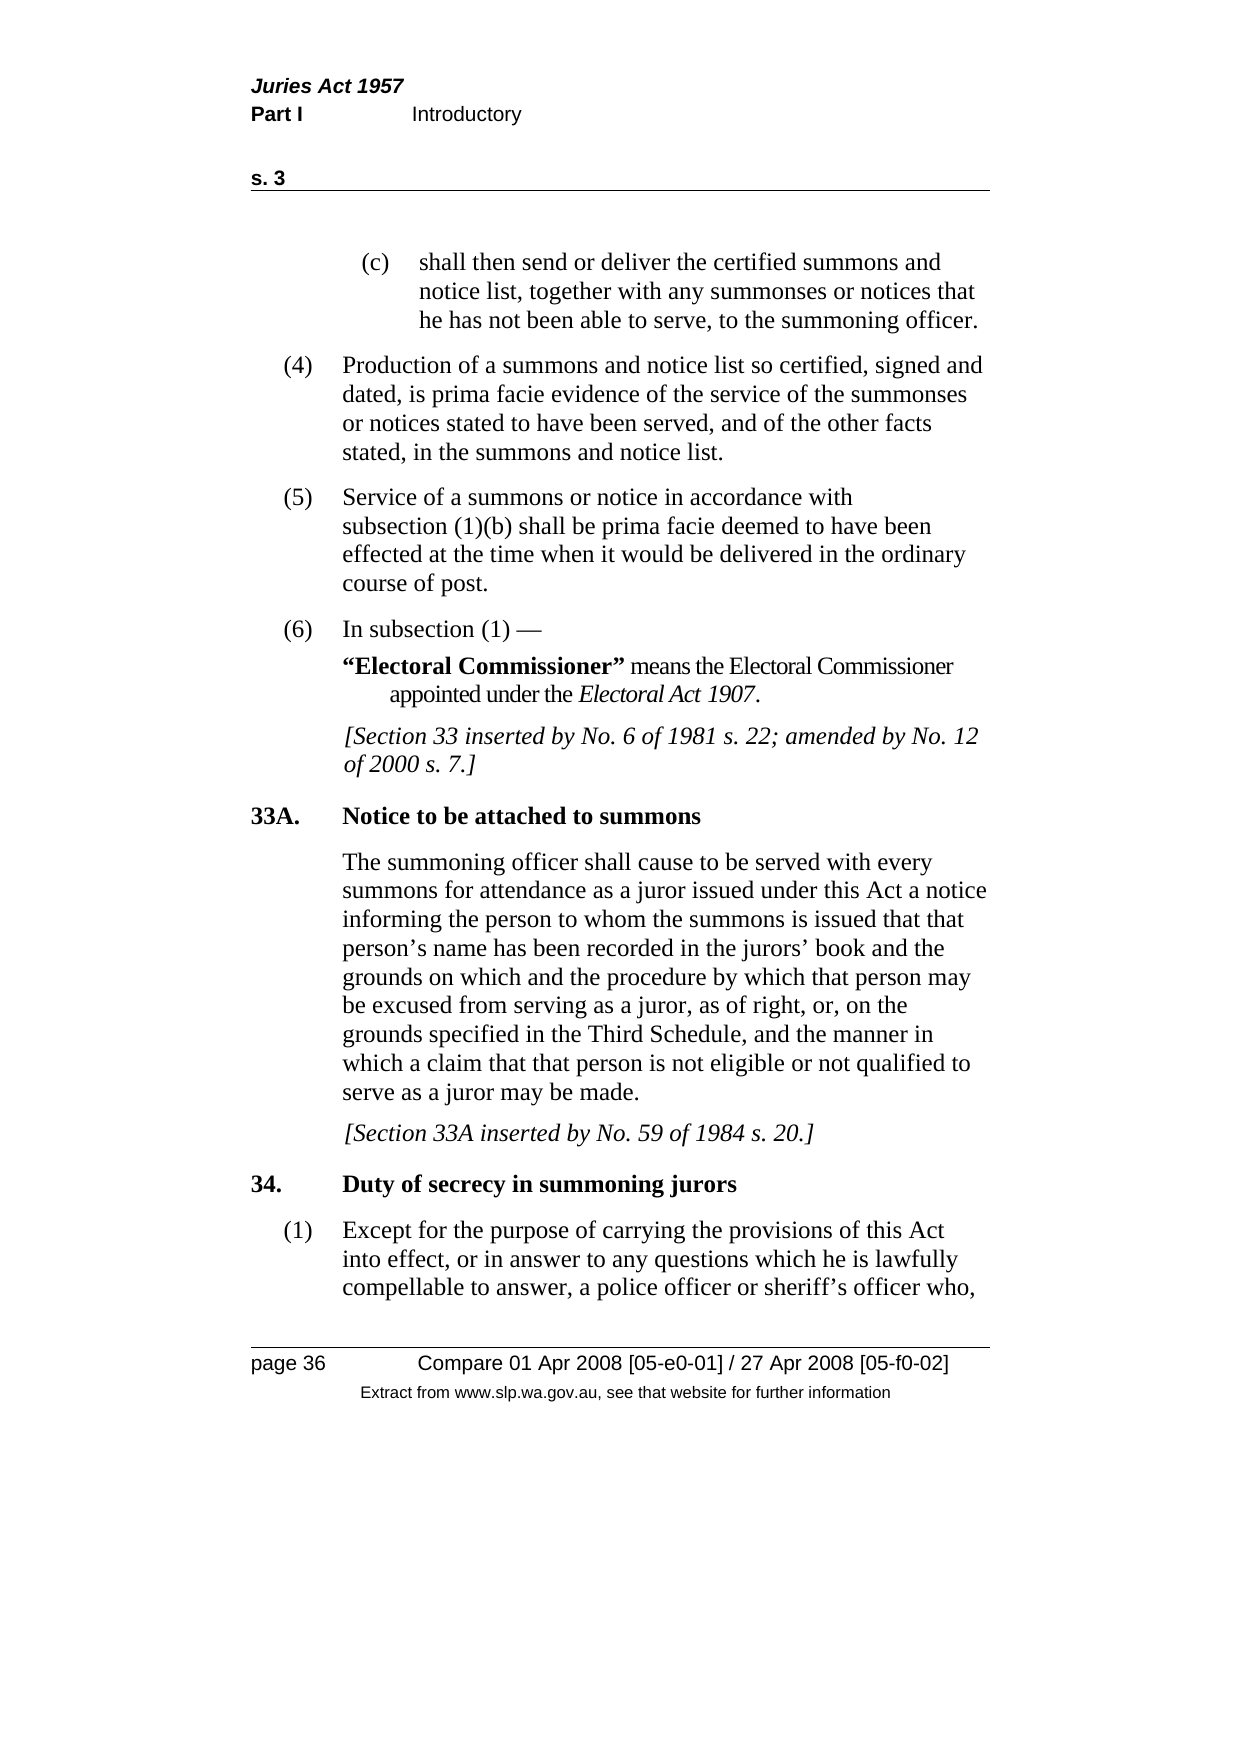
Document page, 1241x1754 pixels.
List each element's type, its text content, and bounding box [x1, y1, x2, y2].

subtitle 34. Duty of secrecy in summoning jurors [251, 1169, 990, 1198]
text (5) Service of a summons or notice in accordance with subsection (1)(b) shall be prima facie deemed to have been effected at the time when it would be delivered in the ordinary course of post. [251, 482, 990, 597]
text “Electoral Commissioner” means the Electoral Commissioner appointed under the Electoral Act 1907. [251, 651, 990, 708]
text The summoning officer shall cause to be served with every summons for attendance as a juror issued under this Act a notice informing the person to whom the summons is issued that that person’s name has been recorded in the jurors’ book and the grounds on which and the procedure by which that person may be excused from serving as a juror, as of right, or, on the grounds specified in the Third Schedule, and the manner in which a claim that that person is not eligible or not qualified to serve as a juror may be made. [251, 847, 990, 1105]
text (c) shall then send or deliver the certified summons and notice list, together with any summonses or notices that he has not been able to serve, to the summoning officer. [251, 247, 990, 334]
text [251, 1215, 990, 1301]
text [Section 33 inserted by No. 6 of 1981 s. 22; amended by No. 12 of 2000 s. 7.] [251, 721, 990, 778]
text [Section 33A inserted by No. 59 of 1984 s. 20.] [251, 1118, 990, 1147]
text (6) In subsection (1) — [251, 614, 990, 642]
subtitle 33A. Notice to be attached to summons [251, 801, 990, 830]
text (4) Production of a summons and notice list so certified, signed and dated, is prima facie evidence of the service of the summonses or notices stated to have been served, and of the other facts stated, in the summons and notice list. [251, 350, 990, 465]
